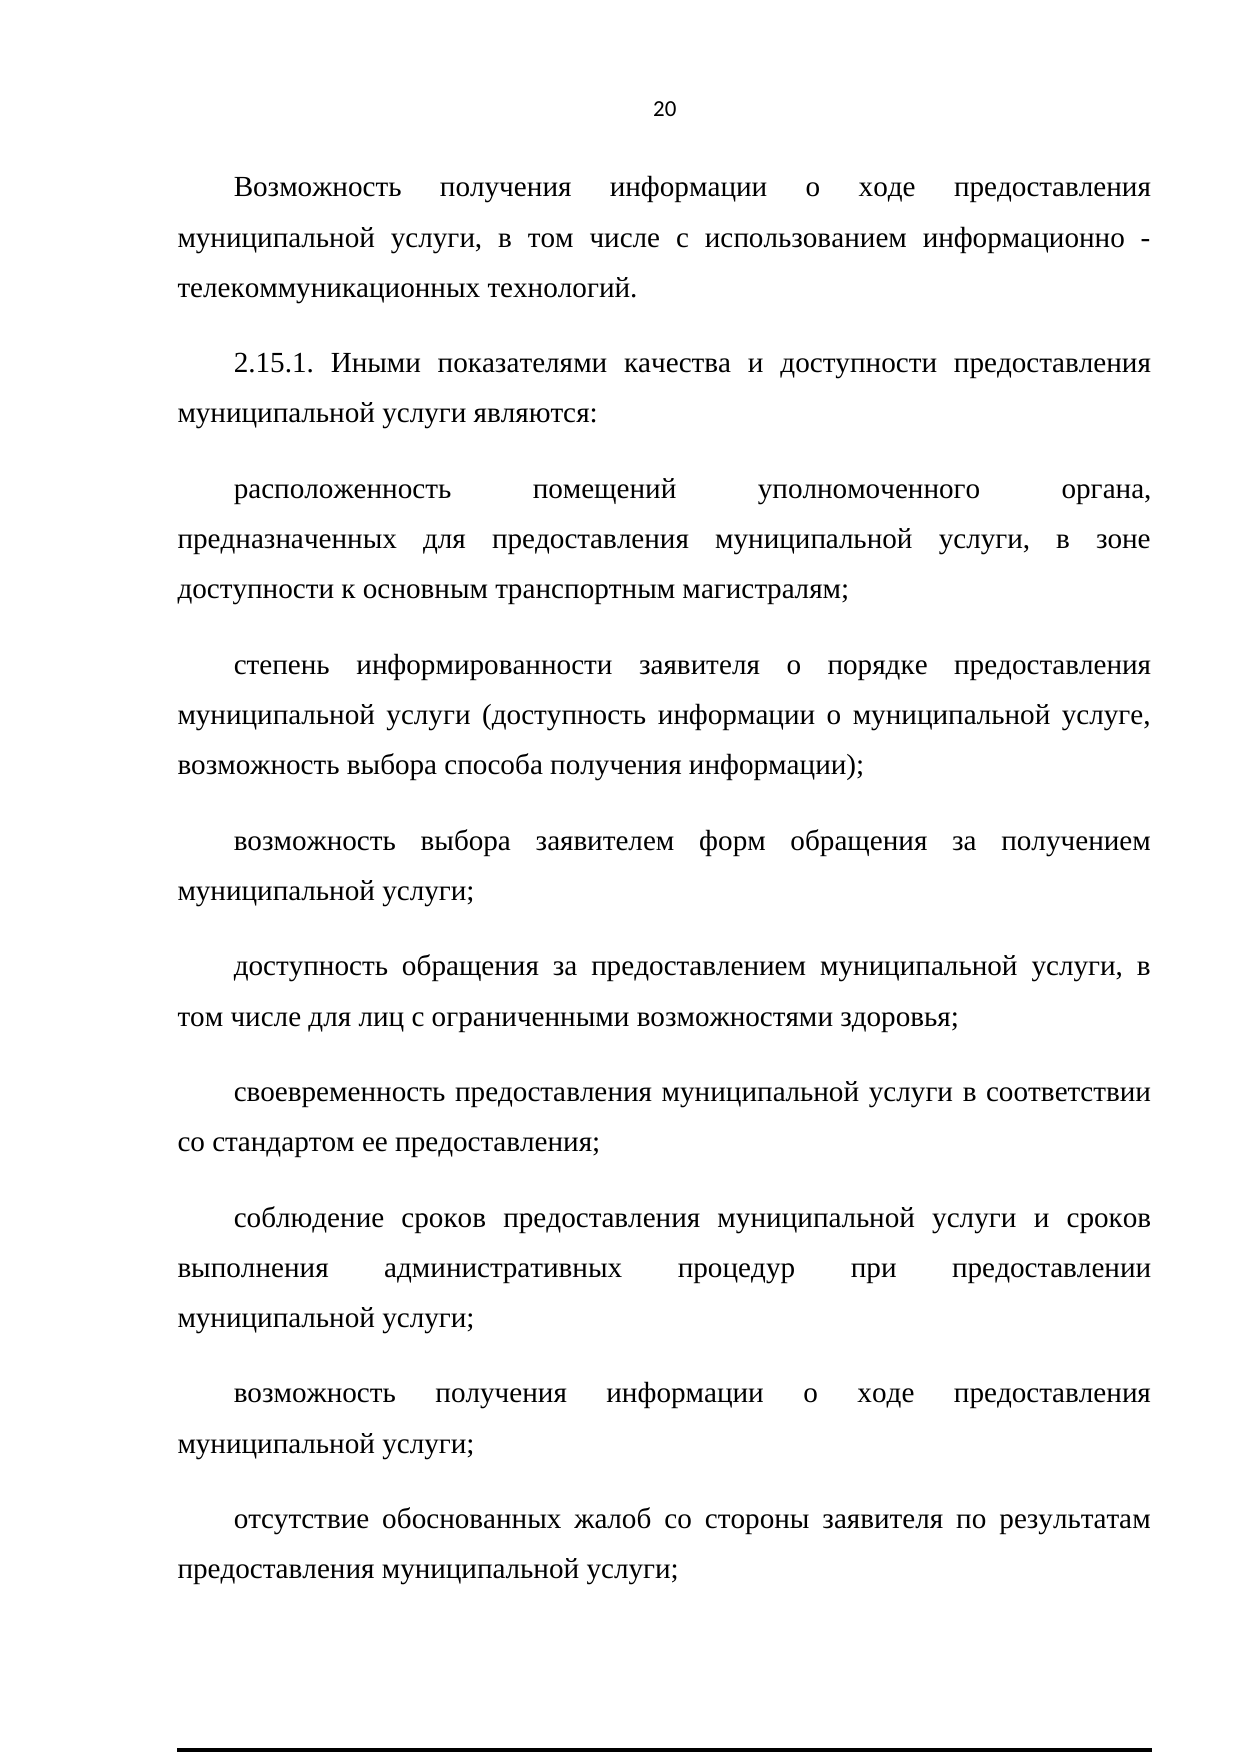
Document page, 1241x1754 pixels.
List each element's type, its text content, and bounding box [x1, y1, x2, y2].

text возможность выбора заявителем форм обращения за получением муниципальной услуги; [177, 823, 1152, 907]
text расположенность помещений уполномоченного органа, предназначенных для предоставления муниципальной услуги, в зоне доступности к основным транспортным магистралям; [177, 471, 1152, 605]
text 2.15.1. Иными показателями качества и доступности предоставления муниципальной услуги являются: [177, 345, 1152, 429]
text доступность обращения за предоставлением муниципальной услуги, в том числе для лиц с ограниченными возможностями здоровья; [177, 948, 1152, 1032]
text отсутствие обоснованных жалоб со стороны заявителя по результатам предоставления муниципальной услуги; [177, 1501, 1152, 1585]
text своевременность предоставления муниципальной услуги в соответствии со стандартом ее предоставления; [177, 1074, 1152, 1158]
text Возможность получения информации о ходе предоставления муниципальной услуги, в том числе с использованием информационно - телекоммуникационных технологий. [177, 169, 1152, 303]
text возможность получения информации о ходе предоставления муниципальной услуги; [177, 1376, 1152, 1459]
text степень информированности заявителя о порядке предоставления муниципальной услуги (доступность информации о муниципальной услуге, возможность выбора способа получения информации); [177, 647, 1152, 781]
text соблюдение сроков предоставления муниципальной услуги и сроков выполнения административных процедур при предоставлении муниципальной услуги; [177, 1200, 1152, 1334]
